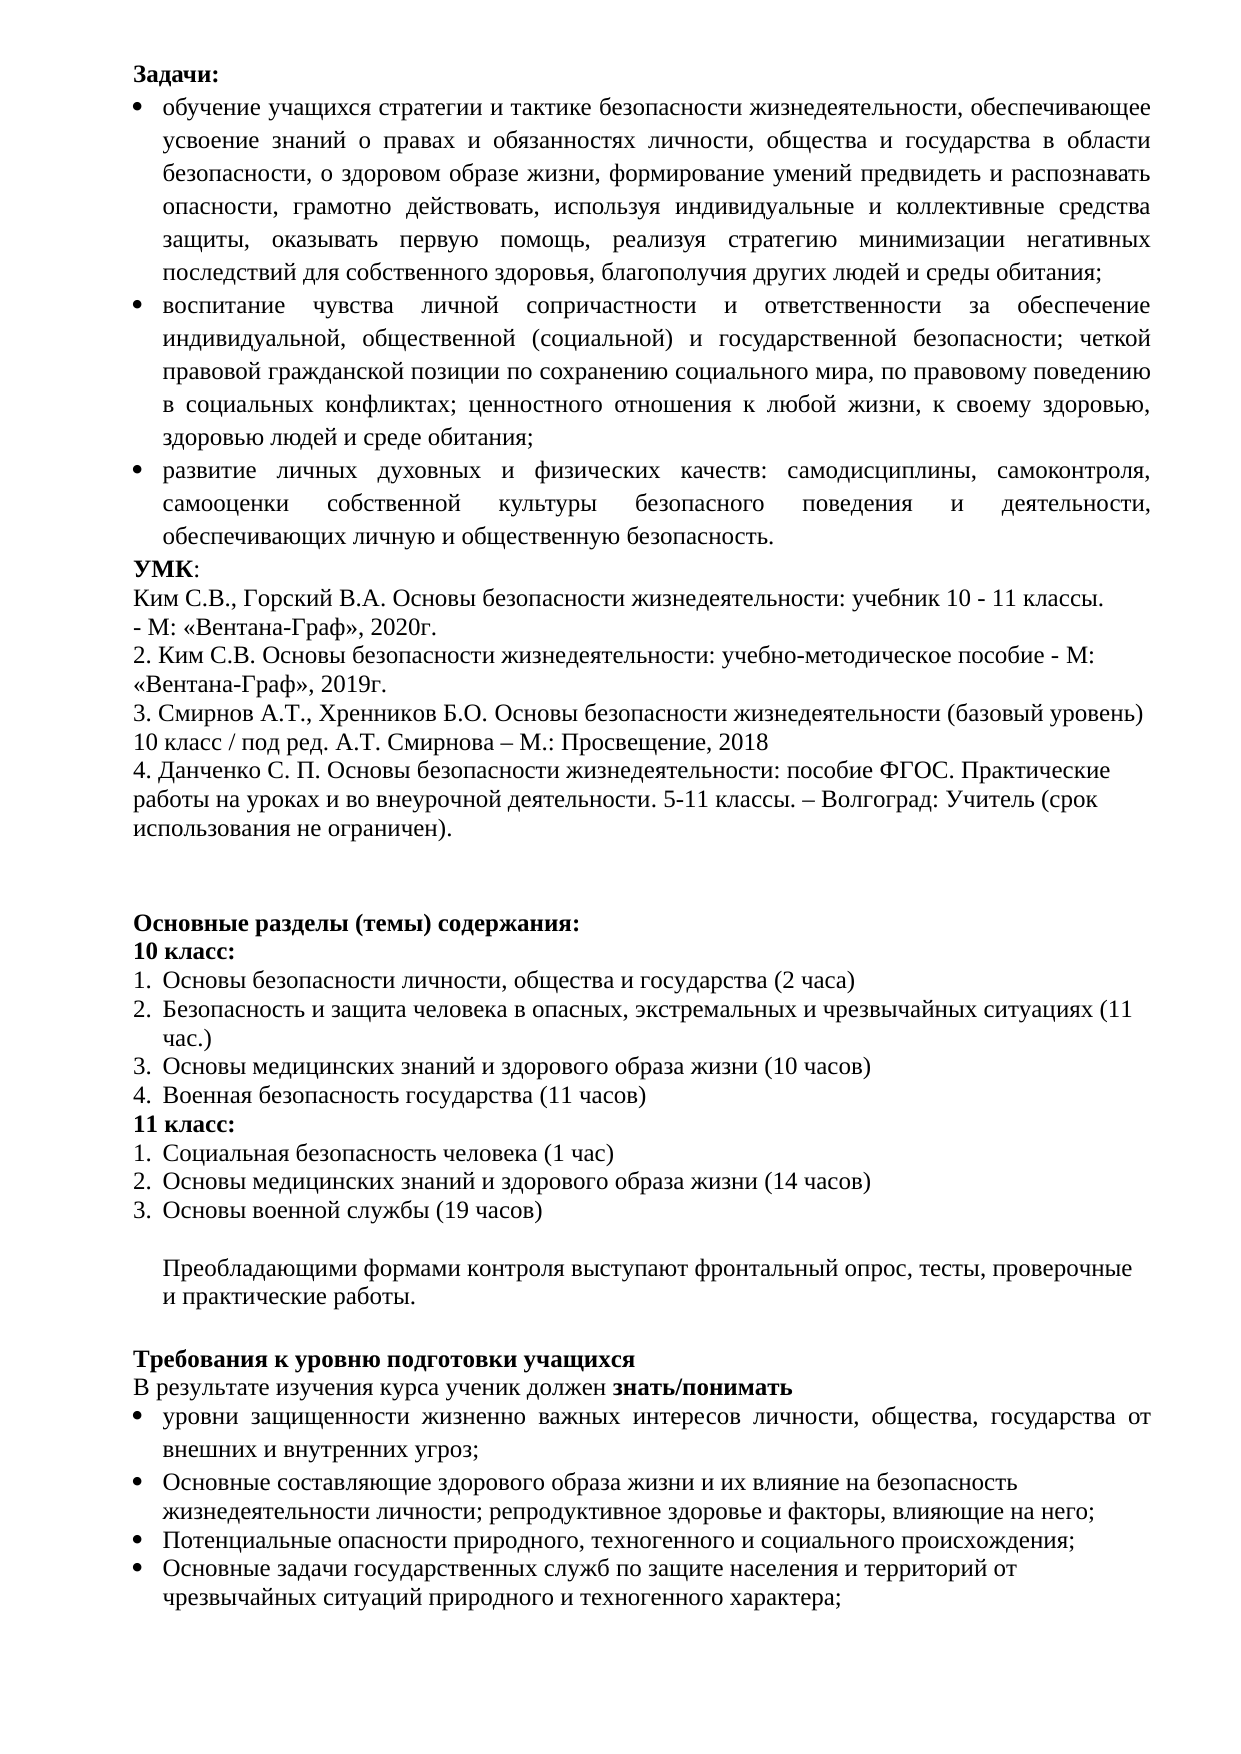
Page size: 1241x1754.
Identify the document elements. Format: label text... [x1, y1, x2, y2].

text 10 класс: [133, 936, 1152, 965]
text Преобладающими формами контроля выступают фронтальный опрос, тесты, проверочные и практические работы. [162, 1253, 1152, 1310]
text - М: «Вентана-Граф», 2020г. [133, 612, 1152, 641]
list Основные задачи государственных служб по защите населения и территорий от чрезвычайных ситуаций природного и техногенного характера; [133, 1553, 1152, 1611]
text Ким С.В., Горский В.А. Основы безопасности жизнедеятельности: учебник 10 - 11 классы. [133, 583, 1152, 612]
text УМК: [133, 554, 1152, 583]
list Потенциальные опасности природного, техногенного и социального происхождения; [133, 1525, 1152, 1553]
text Основные разделы (темы) содержания: [133, 908, 1152, 936]
list Основные составляющие здорового образа жизни и их влияние на безопасность жизнедеятельности личности; репродуктивное здоровье и факторы, влияющие на него; [133, 1467, 1152, 1525]
list Военная безопасность государства (11 часов) [133, 1080, 1152, 1109]
list обучение учащихся стратегии и тактике безопасности жизнедеятельности, обеспечивающее усвоение знаний о правах и обязанностях личности, общества и государства в области безопасности, о здоровом образе жизни, формирование умений предвидеть и распознавать опасности, грамотно действовать, используя индивидуальные и коллективные средства защиты, оказывать первую помощь, реализуя стратегию минимизации негативных последствий для собственного здоровья, благополучия других людей и среды обитания; [133, 92, 1152, 286]
text Требования к уровню подготовки учащихся [133, 1344, 1152, 1372]
list Безопасность и защита человека в опасных, экстремальных и чрезвычайных ситуациях (11 час.) [133, 994, 1152, 1051]
list Основы медицинских знаний и здорового образа жизни (14 часов) [133, 1166, 1152, 1195]
text В результате изучения курса ученик должен знать/понимать [133, 1372, 1152, 1401]
text 3. Смирнов А.Т., Хренников Б.О. Основы безопасности жизнедеятельности (базовый уровень) 10 класс / под ред. А.Т. Смирнова – М.: Просвещение, 2018 [133, 698, 1152, 756]
text 4. Данченко С. П. Основы безопасности жизнедеятельности: пособие ФГОС. Практические работы на уроках и во внеурочной деятельности. 5-11 классы. – Волгоград: Учитель (срок использования не ограничен). [133, 756, 1152, 842]
list уровни защищенности жизненно важных интересов личности, общества, государства от внешних и внутренних угроз; [133, 1401, 1152, 1463]
list развитие личных духовных и физических качеств: самодисциплины, самоконтроля, самооценки собственной культуры безопасного поведения и деятельности, обеспечивающих личную и общественную безопасность. [133, 455, 1152, 550]
list воспитание чувства личной сопричастности и ответственности за обеспечение индивидуальной, общественной (социальной) и государственной безопасности; четкой правовой гражданской позиции по сохранению социального мира, по правовому поведению в социальных конфликтах; ценностного отношения к любой жизни, к своему здоровью, здоровью людей и среде обитания; [133, 290, 1152, 451]
list Основы военной службы (19 часов) [133, 1195, 1152, 1224]
list Социальная безопасность человека (1 час) [133, 1138, 1152, 1166]
list Основы безопасности личности, общества и государства (2 часа) [133, 965, 1152, 994]
list Основы медицинских знаний и здорового образа жизни (10 часов) [133, 1051, 1152, 1080]
text 2. Ким С.В. Основы безопасности жизнедеятельности: учебно-методическое пособие - М: «Вентана-Граф», 2019г. [133, 641, 1152, 698]
list Задачи: [133, 59, 1152, 88]
text 11 класс: [133, 1109, 1152, 1138]
